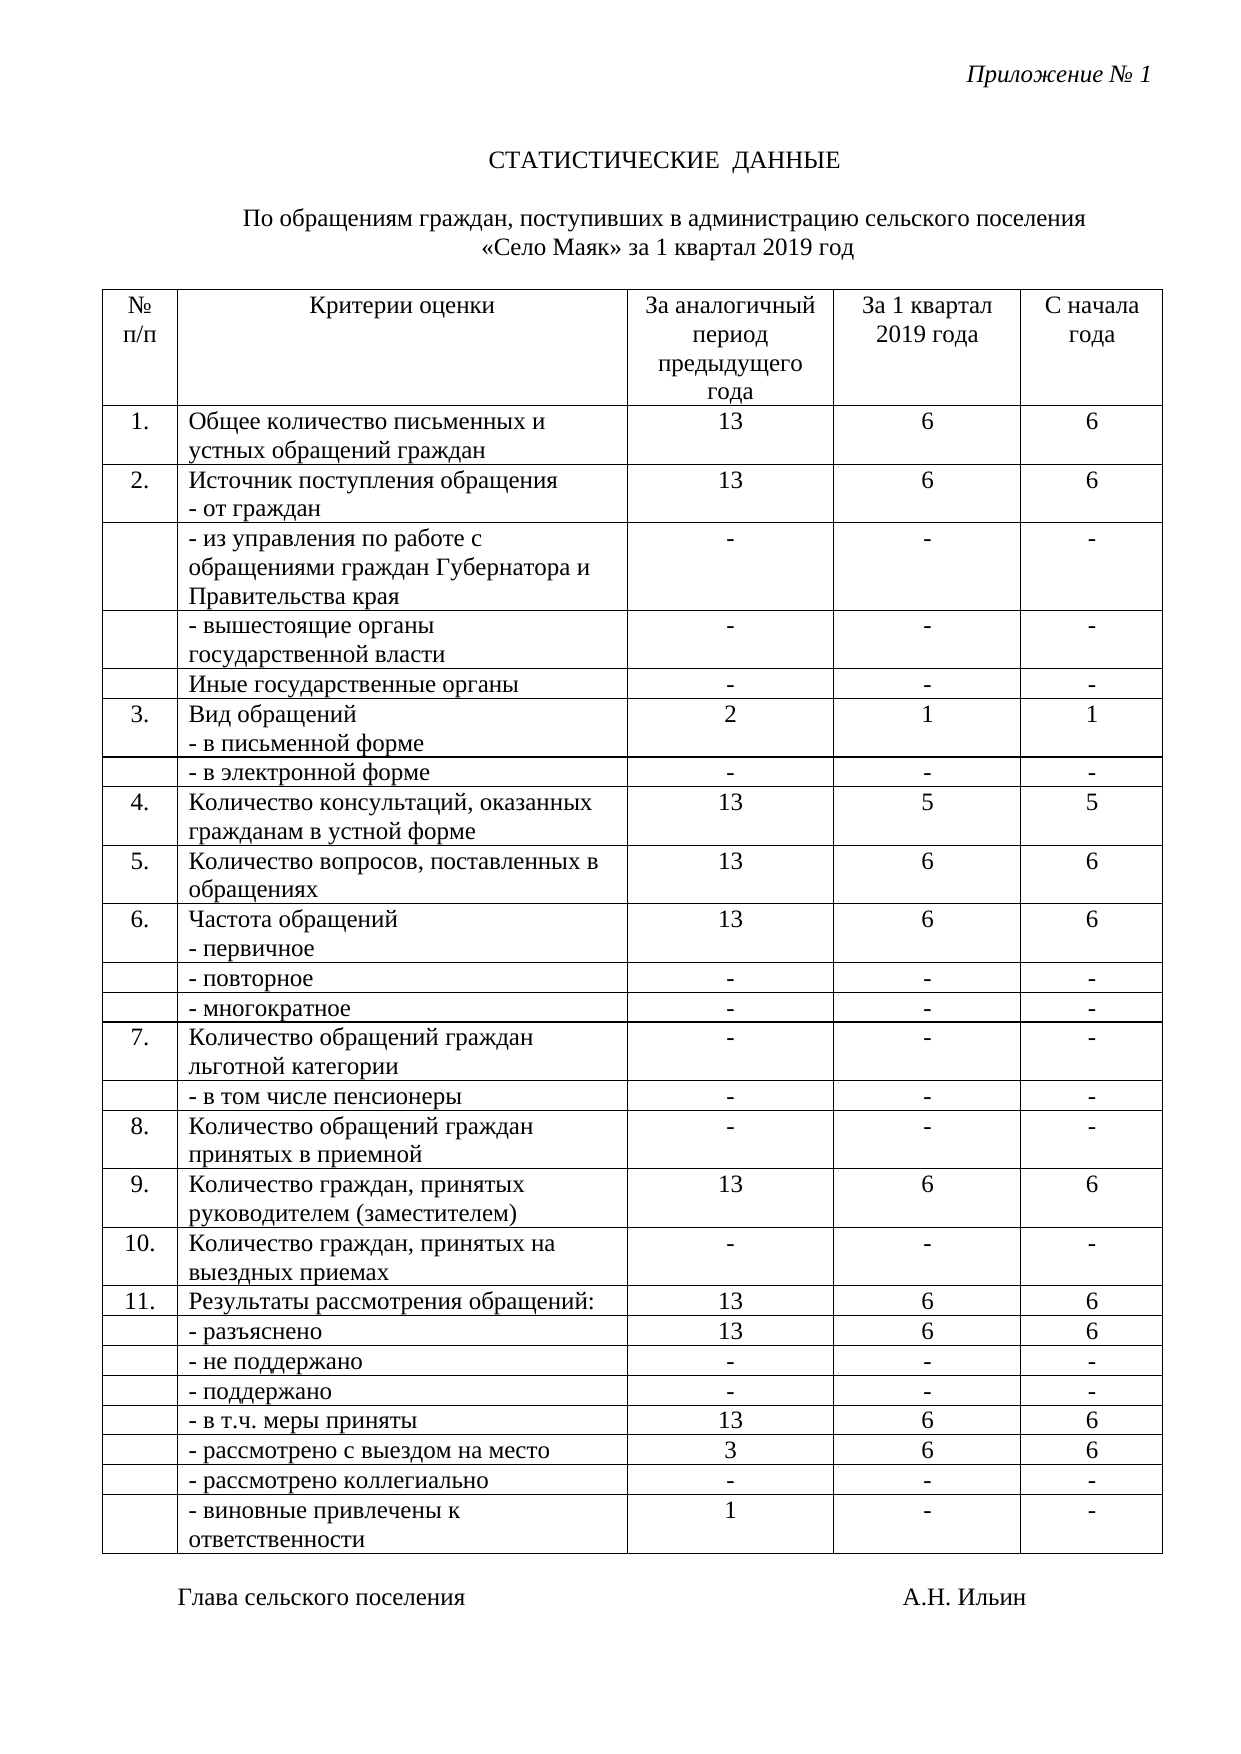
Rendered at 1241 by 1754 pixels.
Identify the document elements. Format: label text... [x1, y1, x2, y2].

table_cell 6 [834, 846, 1020, 903]
table_cell 1 [628, 1495, 833, 1552]
table_cell - [628, 1023, 833, 1080]
table_cell 13 [628, 406, 833, 464]
table_cell - [834, 1465, 1020, 1494]
table_header За 1 квартал 2019 года [834, 290, 1020, 405]
table_cell [103, 993, 177, 1021]
table_cell Общее количество письменных и устных обращений граждан [178, 406, 627, 464]
table_cell - [628, 993, 833, 1021]
table_cell - [1021, 1023, 1162, 1080]
table_cell - [1021, 993, 1162, 1021]
table_cell 5. [103, 846, 177, 903]
table_cell - [834, 1023, 1020, 1080]
table_cell - [628, 963, 833, 992]
table_cell - в т.ч. меры приняты [178, 1406, 627, 1434]
table_cell 5 [1021, 787, 1162, 845]
table_cell 4. [103, 787, 177, 845]
table_cell [103, 1495, 177, 1552]
table_cell [103, 1316, 177, 1345]
table_cell - [1021, 1081, 1162, 1110]
table_cell - виновные привлечены к ответственности [178, 1495, 627, 1552]
table_cell Частота обращений - первичное [178, 904, 627, 962]
table_cell 6 [1021, 1169, 1162, 1227]
table_cell 6 [1021, 1286, 1162, 1315]
table_cell [103, 611, 177, 668]
table_cell - [834, 523, 1020, 609]
table_cell 6 [834, 1435, 1020, 1464]
table_cell - разъяснено [178, 1316, 627, 1345]
table_cell Количество обращений граждан льготной категории [178, 1023, 627, 1080]
text По обращениям граждан, поступивших в администрацию сельского поселения [177, 203, 1152, 232]
table_cell 13 [628, 787, 833, 845]
table_cell 9. [103, 1169, 177, 1227]
table_cell 6 [1021, 846, 1162, 903]
table_header За аналогичный период предыдущего года [628, 290, 833, 405]
table_cell 6 [1021, 1316, 1162, 1345]
table_cell - [1021, 758, 1162, 786]
table_cell - [834, 1376, 1020, 1404]
table_cell [103, 758, 177, 786]
table_cell 11. [103, 1286, 177, 1315]
table_cell - [1021, 611, 1162, 668]
table_cell - не поддержано [178, 1346, 627, 1375]
table_cell - вышестоящие органы государственной власти [178, 611, 627, 668]
table_cell 6 [1021, 406, 1162, 464]
table_cell 6 [834, 1169, 1020, 1227]
table_cell - [628, 1465, 833, 1494]
text Глава сельского поселения А.Н. Ильин [177, 1582, 1152, 1611]
table_cell - [834, 963, 1020, 992]
table_cell [103, 1081, 177, 1110]
table_cell 2. [103, 465, 177, 522]
table_cell - [1021, 1495, 1162, 1552]
table_cell - [834, 1495, 1020, 1552]
table_cell 6 [1021, 1435, 1162, 1464]
table_cell [103, 1376, 177, 1404]
table_cell 3 [628, 1435, 833, 1464]
table_cell 6 [834, 465, 1020, 522]
table_cell 13 [628, 1406, 833, 1434]
table_cell - [628, 1081, 833, 1110]
table_cell 6 [834, 1406, 1020, 1434]
table_cell 5 [834, 787, 1020, 845]
table_cell - [628, 1228, 833, 1285]
table_cell 13 [628, 846, 833, 903]
table_cell 10. [103, 1228, 177, 1285]
table_cell 13 [628, 465, 833, 522]
table_cell - поддержано [178, 1376, 627, 1404]
table_cell - [834, 758, 1020, 786]
table_cell - [628, 1346, 833, 1375]
table_cell - [628, 758, 833, 786]
table_cell 6. [103, 904, 177, 962]
table_cell 1. [103, 406, 177, 464]
table_cell - [1021, 1228, 1162, 1285]
table_cell - [628, 611, 833, 668]
table_cell Количество вопросов, поставленных в обращениях [178, 846, 627, 903]
table_cell [103, 523, 177, 609]
table_cell Количество обращений граждан принятых в приемной [178, 1111, 627, 1168]
table_cell Иные государственные органы [178, 669, 627, 698]
table_cell [103, 1465, 177, 1494]
table_cell - [834, 1228, 1020, 1285]
table_cell - [1021, 669, 1162, 698]
table_cell - многократное [178, 993, 627, 1021]
table_cell - [628, 669, 833, 698]
table_cell - [834, 611, 1020, 668]
table_cell Количество консультаций, оказанных гражданам в устной форме [178, 787, 627, 845]
table_cell 6 [834, 904, 1020, 962]
table_cell - рассмотрено с выездом на место [178, 1435, 627, 1464]
table_cell - в электронной форме [178, 758, 627, 786]
table_cell - рассмотрено коллегиально [178, 1465, 627, 1494]
table_cell - в том числе пенсионеры [178, 1081, 627, 1110]
table_cell [103, 963, 177, 992]
table_cell - [1021, 963, 1162, 992]
table_cell - [628, 1376, 833, 1404]
table_cell - [1021, 1111, 1162, 1168]
table_cell 1 [834, 699, 1020, 756]
table_cell - [1021, 523, 1162, 609]
table_cell - [628, 523, 833, 609]
table_cell 13 [628, 1169, 833, 1227]
table_cell - [834, 1111, 1020, 1168]
table_cell 6 [834, 406, 1020, 464]
table_cell Количество граждан, принятых руководителем (заместителем) [178, 1169, 627, 1227]
table_cell 7. [103, 1023, 177, 1080]
table_cell - повторное [178, 963, 627, 992]
table_cell - [834, 993, 1020, 1021]
text СТАТИСТИЧЕСКИЕ ДАННЫЕ [177, 145, 1152, 174]
table_cell [103, 1435, 177, 1464]
table_header № п/п [103, 290, 177, 405]
table_cell - [1021, 1465, 1162, 1494]
table_cell 6 [1021, 1406, 1162, 1434]
table_cell 13 [628, 904, 833, 962]
table_cell [103, 669, 177, 698]
table_cell 8. [103, 1111, 177, 1168]
table_cell - [834, 1346, 1020, 1375]
table_header Критерии оценки [178, 290, 627, 405]
table_cell Количество граждан, принятых на выездных приемах [178, 1228, 627, 1285]
table_cell - из управления по работе с обращениями граждан Губернатора и Правительства края [178, 523, 627, 609]
table_cell - [1021, 1346, 1162, 1375]
table_cell 3. [103, 699, 177, 756]
table_cell - [834, 1081, 1020, 1110]
table_cell 2 [628, 699, 833, 756]
table_cell 13 [628, 1286, 833, 1315]
table_cell Результаты рассмотрения обращений: [178, 1286, 627, 1315]
table_cell 6 [834, 1316, 1020, 1345]
table_cell 6 [1021, 465, 1162, 522]
text «Село Маяк» за 1 квартал 2019 год [177, 232, 1152, 260]
table_cell [103, 1406, 177, 1434]
table_cell - [1021, 1376, 1162, 1404]
table_cell - [628, 1111, 833, 1168]
table_cell 6 [834, 1286, 1020, 1315]
table_cell 6 [1021, 904, 1162, 962]
table_cell - [834, 669, 1020, 698]
table_header С начала года [1021, 290, 1162, 405]
table_cell Источник поступления обращения - от граждан [178, 465, 627, 522]
text Приложение № 1 [177, 59, 1152, 88]
table_cell 1 [1021, 699, 1162, 756]
table_cell 13 [628, 1316, 833, 1345]
table_cell Вид обращений - в письменной форме [178, 699, 627, 756]
table_cell [103, 1346, 177, 1375]
